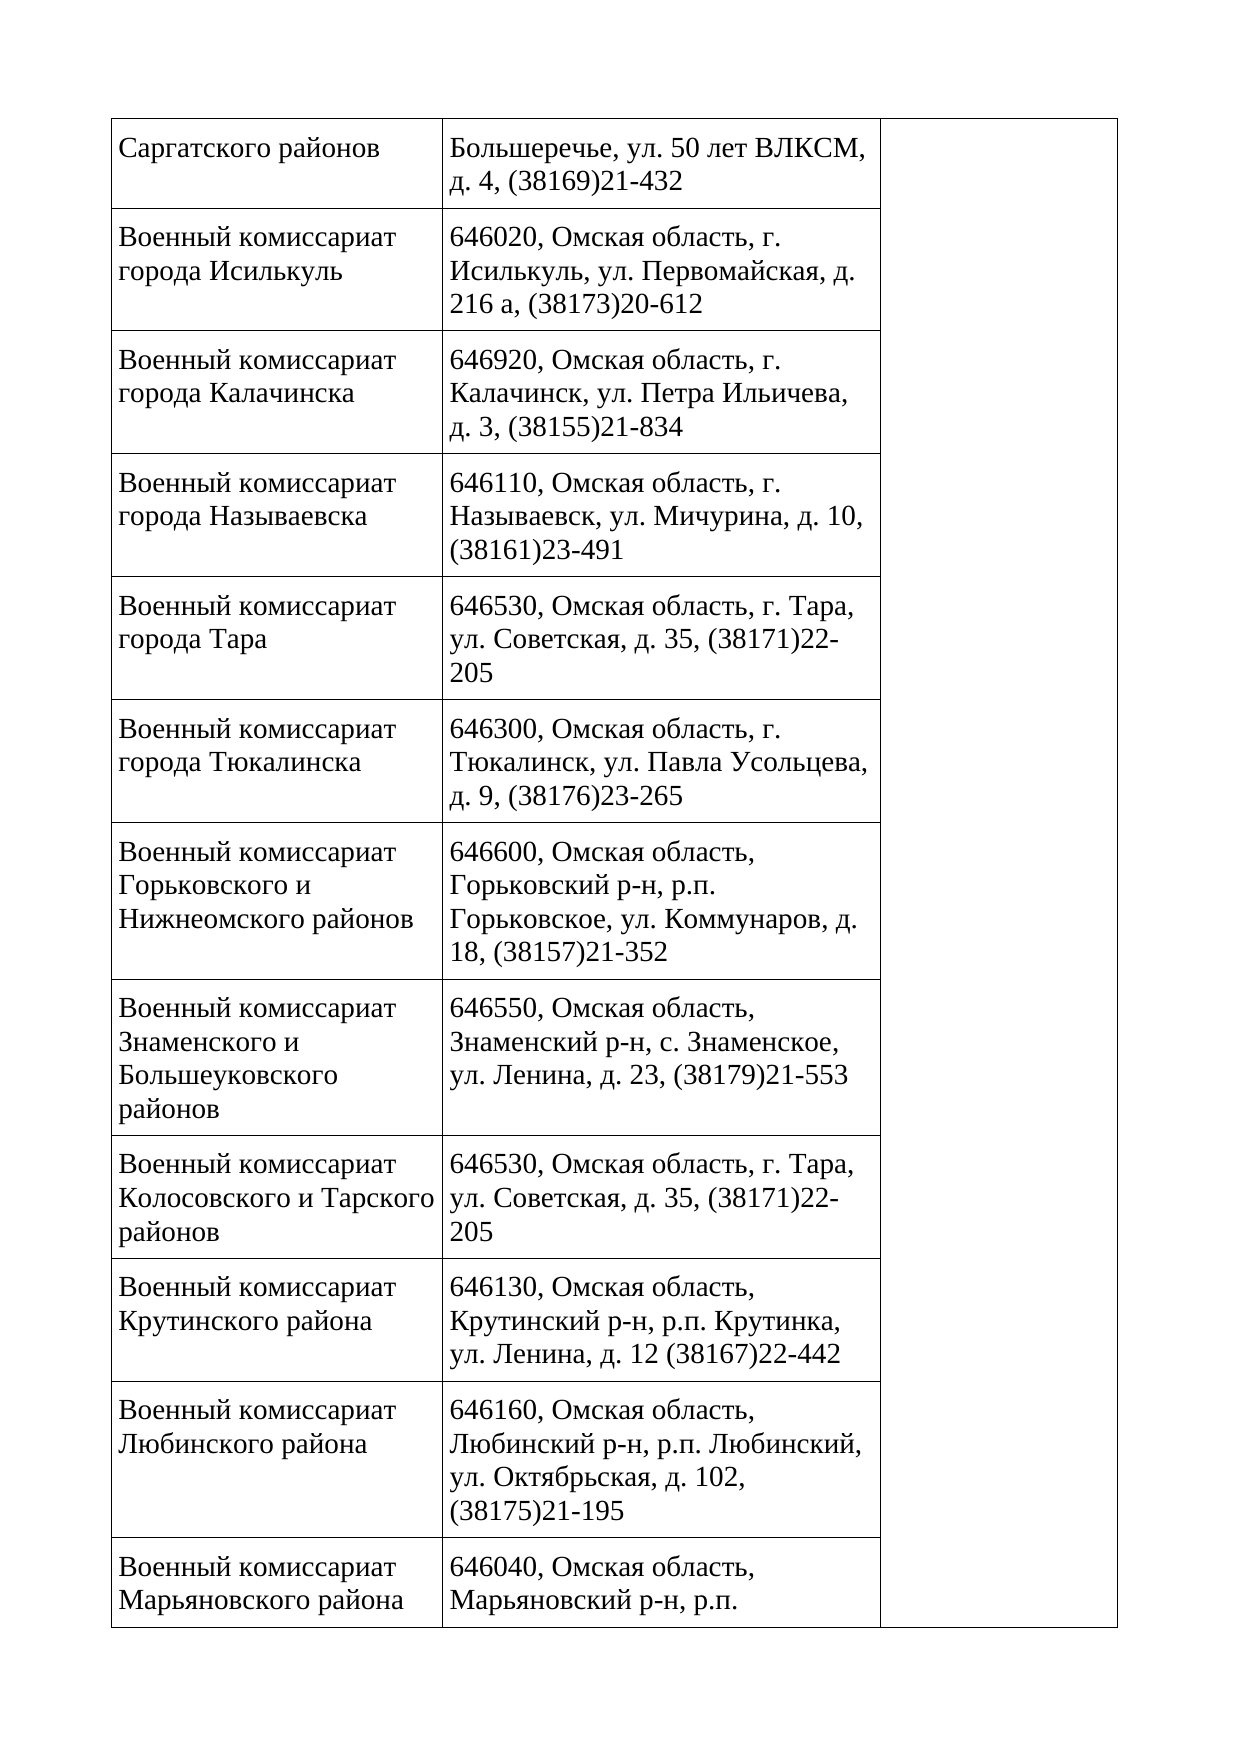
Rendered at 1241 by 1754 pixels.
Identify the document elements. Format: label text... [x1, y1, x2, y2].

table_cell Военный комиссариат города Называевска [112, 454, 442, 576]
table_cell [112, 1538, 442, 1627]
table_cell 646920, Омская область, г. Калачинск, ул. Петра Ильичева, д. 3, (38155)21-834 [443, 331, 880, 453]
table_cell Военный комиссариат Крутинского района [112, 1259, 442, 1381]
table_cell 646530, Омская область, г. Тара, ул. Советская, д. 35, (38171)22-205 [443, 577, 880, 699]
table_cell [112, 119, 442, 207]
table_cell Военный комиссариат Любинского района [112, 1382, 442, 1537]
table_cell 646020, Омская область, г. Исилькуль, ул. Первомайская, д. 216 а, (38173)20-612 [443, 209, 880, 330]
table_cell 646550, Омская область, Знаменский р-н, с. Знаменское, ул. Ленина, д. 23, (38179)21-553 [443, 980, 880, 1135]
table_cell Военный комиссариат города Тюкалинска [112, 700, 442, 822]
table_cell 646130, Омская область, Крутинский р-н, р.п. Крутинка, ул. Ленина, д. 12 (38167)22-442 [443, 1259, 880, 1381]
table_cell Военный комиссариат города Исилькуль [112, 209, 442, 330]
table_cell 646600, Омская область, Горьковский р-н, р.п. Горьковское, ул. Коммунаров, д. 18, (38157)21-352 [443, 823, 880, 978]
table_cell Военный комиссариат города Тара [112, 577, 442, 699]
table_cell Военный комиссариат Колосовского и Тарского районов [112, 1136, 442, 1258]
table_cell 646110, Омская область, г. Называевск, ул. Мичурина, д. 10, (38161)23-491 [443, 454, 880, 576]
table_cell Военный комиссариат Горьковского и Нижнеомского районов [112, 823, 442, 978]
table_cell Военный комиссариат города Калачинска [112, 331, 442, 453]
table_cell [443, 119, 880, 207]
table_cell Военный комиссариат Знаменского и Большеуковского районов [112, 980, 442, 1135]
table_cell 646160, Омская область, Любинский р-н, р.п. Любинский, ул. Октябрьская, д. 102, (38175)21-195 [443, 1382, 880, 1537]
table_cell 646300, Омская область, г. Тюкалинск, ул. Павла Усольцева, д. 9, (38176)23-265 [443, 700, 880, 822]
table_cell 646530, Омская область, г. Тара, ул. Советская, д. 35, (38171)22-205 [443, 1136, 880, 1258]
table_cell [443, 1538, 880, 1627]
